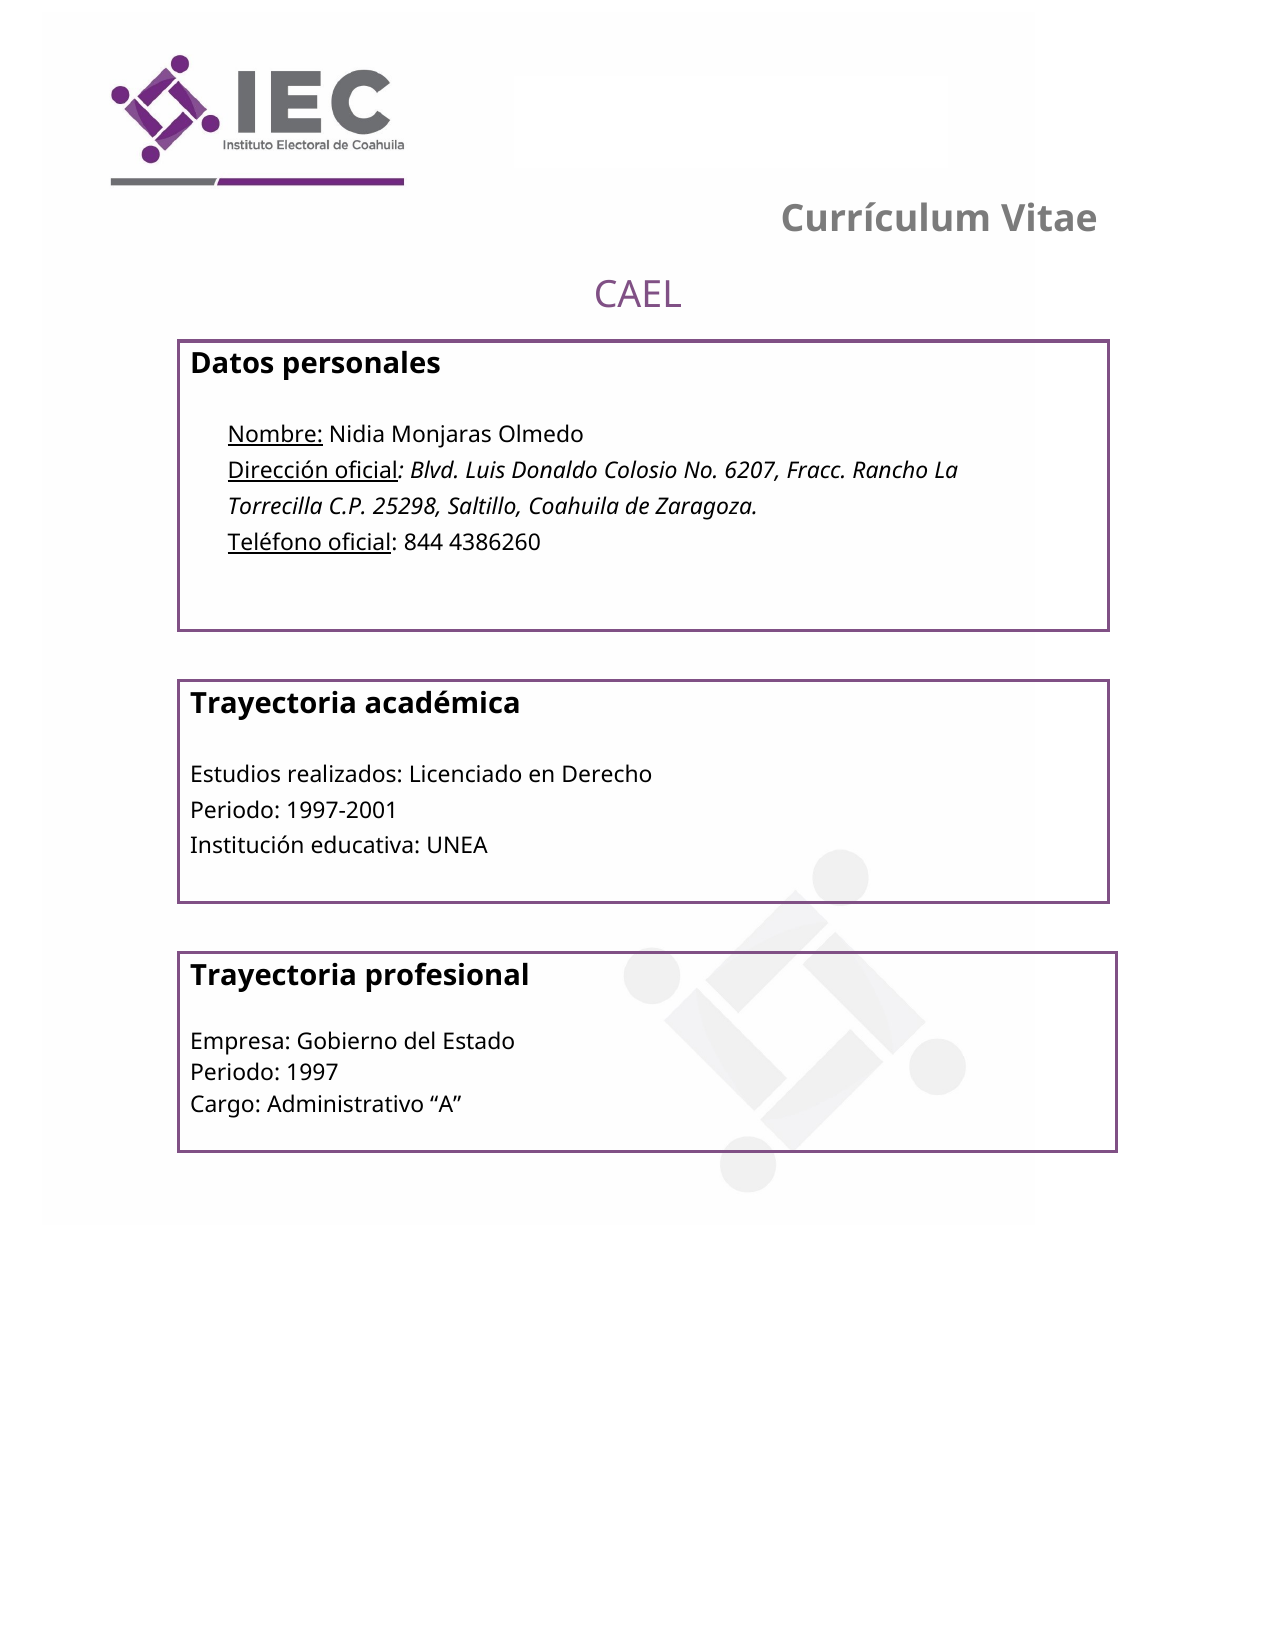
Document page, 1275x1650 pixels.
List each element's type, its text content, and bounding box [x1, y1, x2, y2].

text CAEL [267, 267, 1008, 318]
table_header Datos personales Nombre: Nidia Monjaras Olmedo Dirección oficial: Blvd. Luis Donaldo Colosio No. 6207, Fracc. Rancho La Torrecilla C.P. 25298, Saltillo, Coahuila de Zaragoza. Teléfono oficial: 844 4386260 [180, 343, 1107, 628]
table_header Trayectoria académica Estudios realizados: Licenciado en Derecho Periodo: 1997-2001 Institución educativa: UNEA [180, 682, 1107, 901]
picture [42, 12, 1035, 1225]
text Currículum Vitae [177, 192, 1098, 243]
table_header Trayectoria profesional Empresa: Gobierno del Estado Periodo: 1997 Cargo: Administrativo “A” [180, 954, 1115, 1150]
